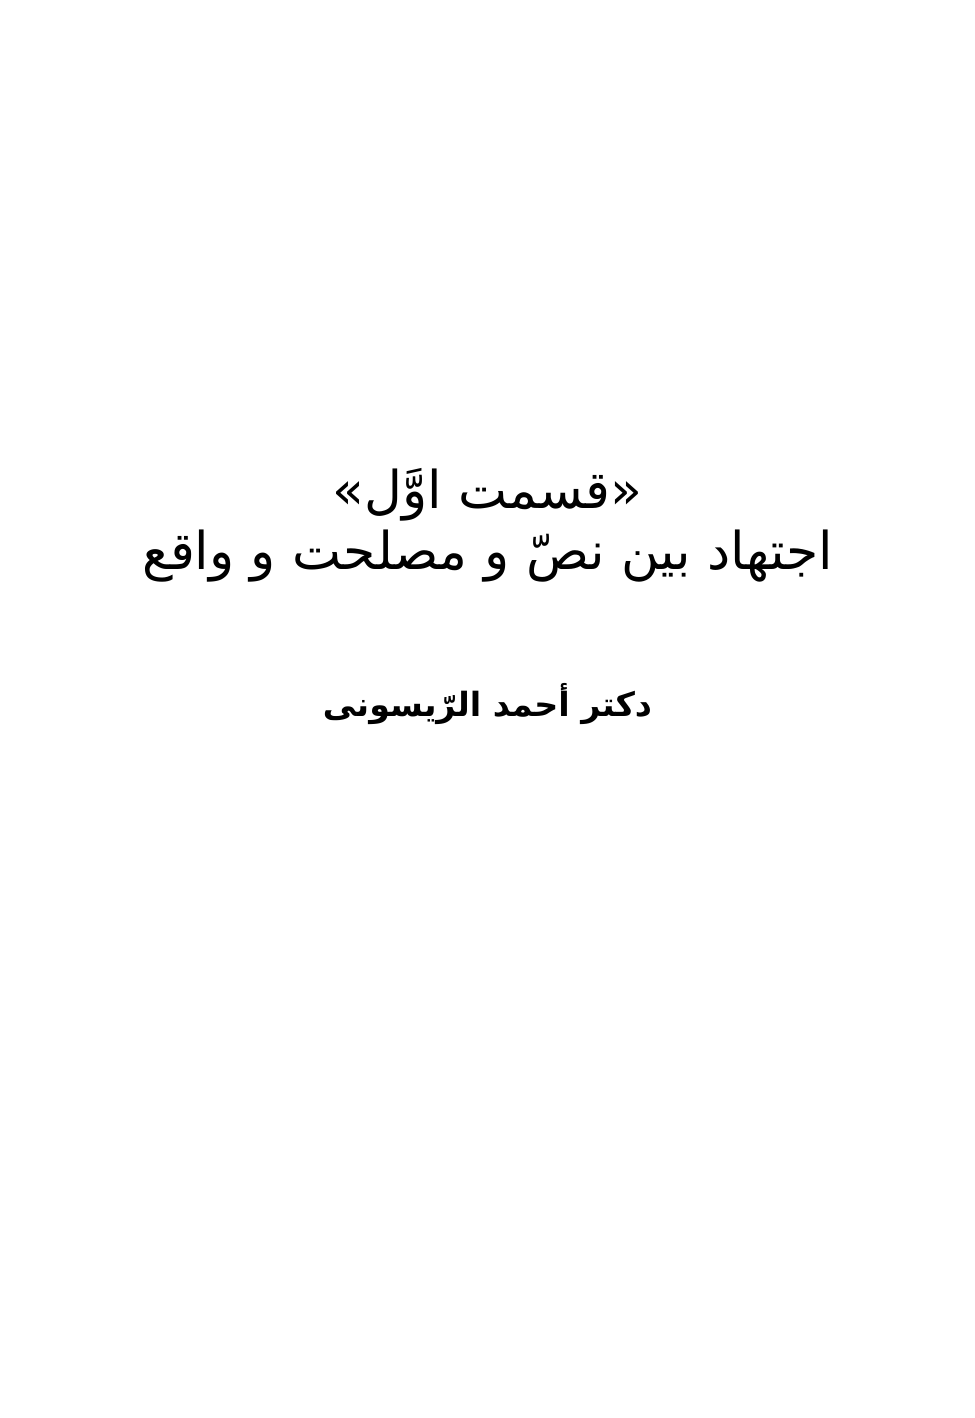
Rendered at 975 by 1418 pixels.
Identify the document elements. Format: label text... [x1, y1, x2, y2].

text «قسمت اوَّل» اجتهاد بین نصّ و مصلحت و واقع [118, 460, 857, 582]
text دکتر أحمد الرّیسونی [118, 686, 857, 725]
